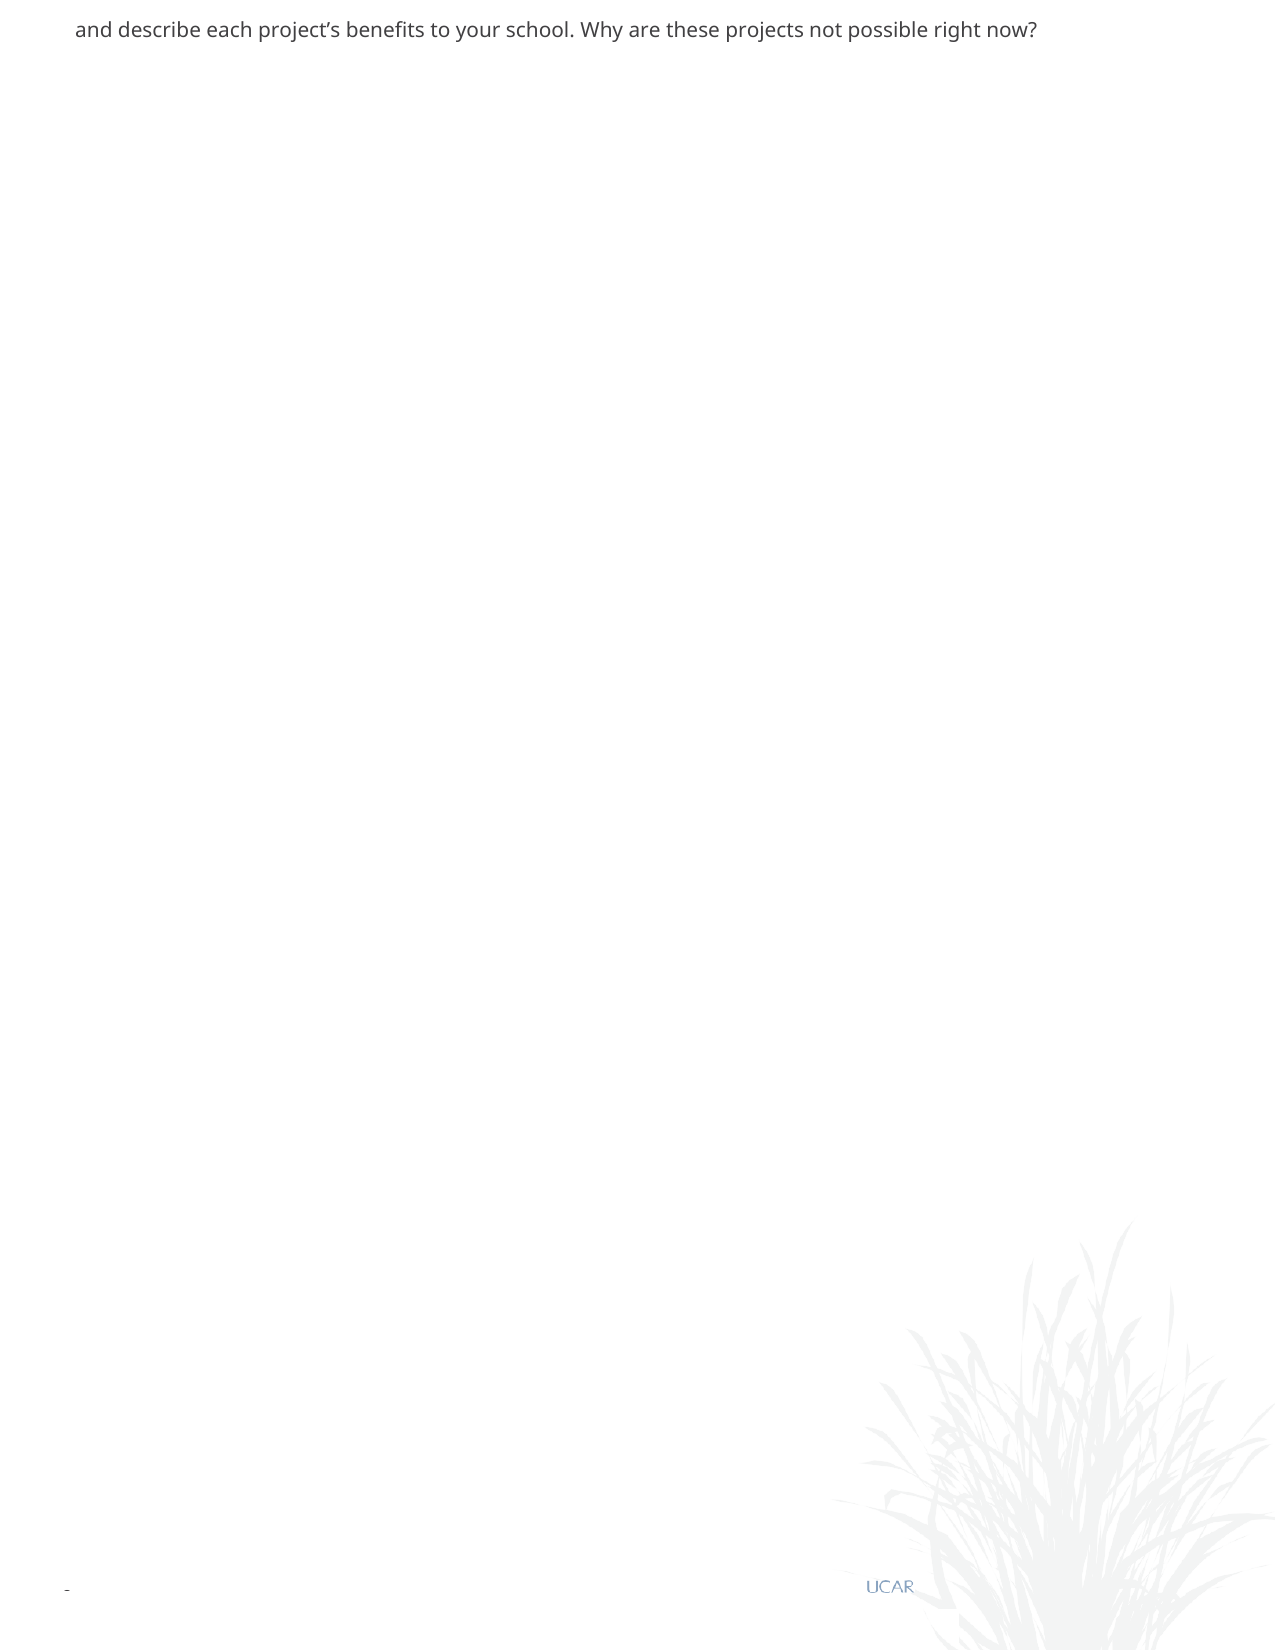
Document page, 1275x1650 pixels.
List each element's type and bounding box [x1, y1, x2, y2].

text [75, 19, 1188, 42]
picture [829, 1214, 1275, 1650]
